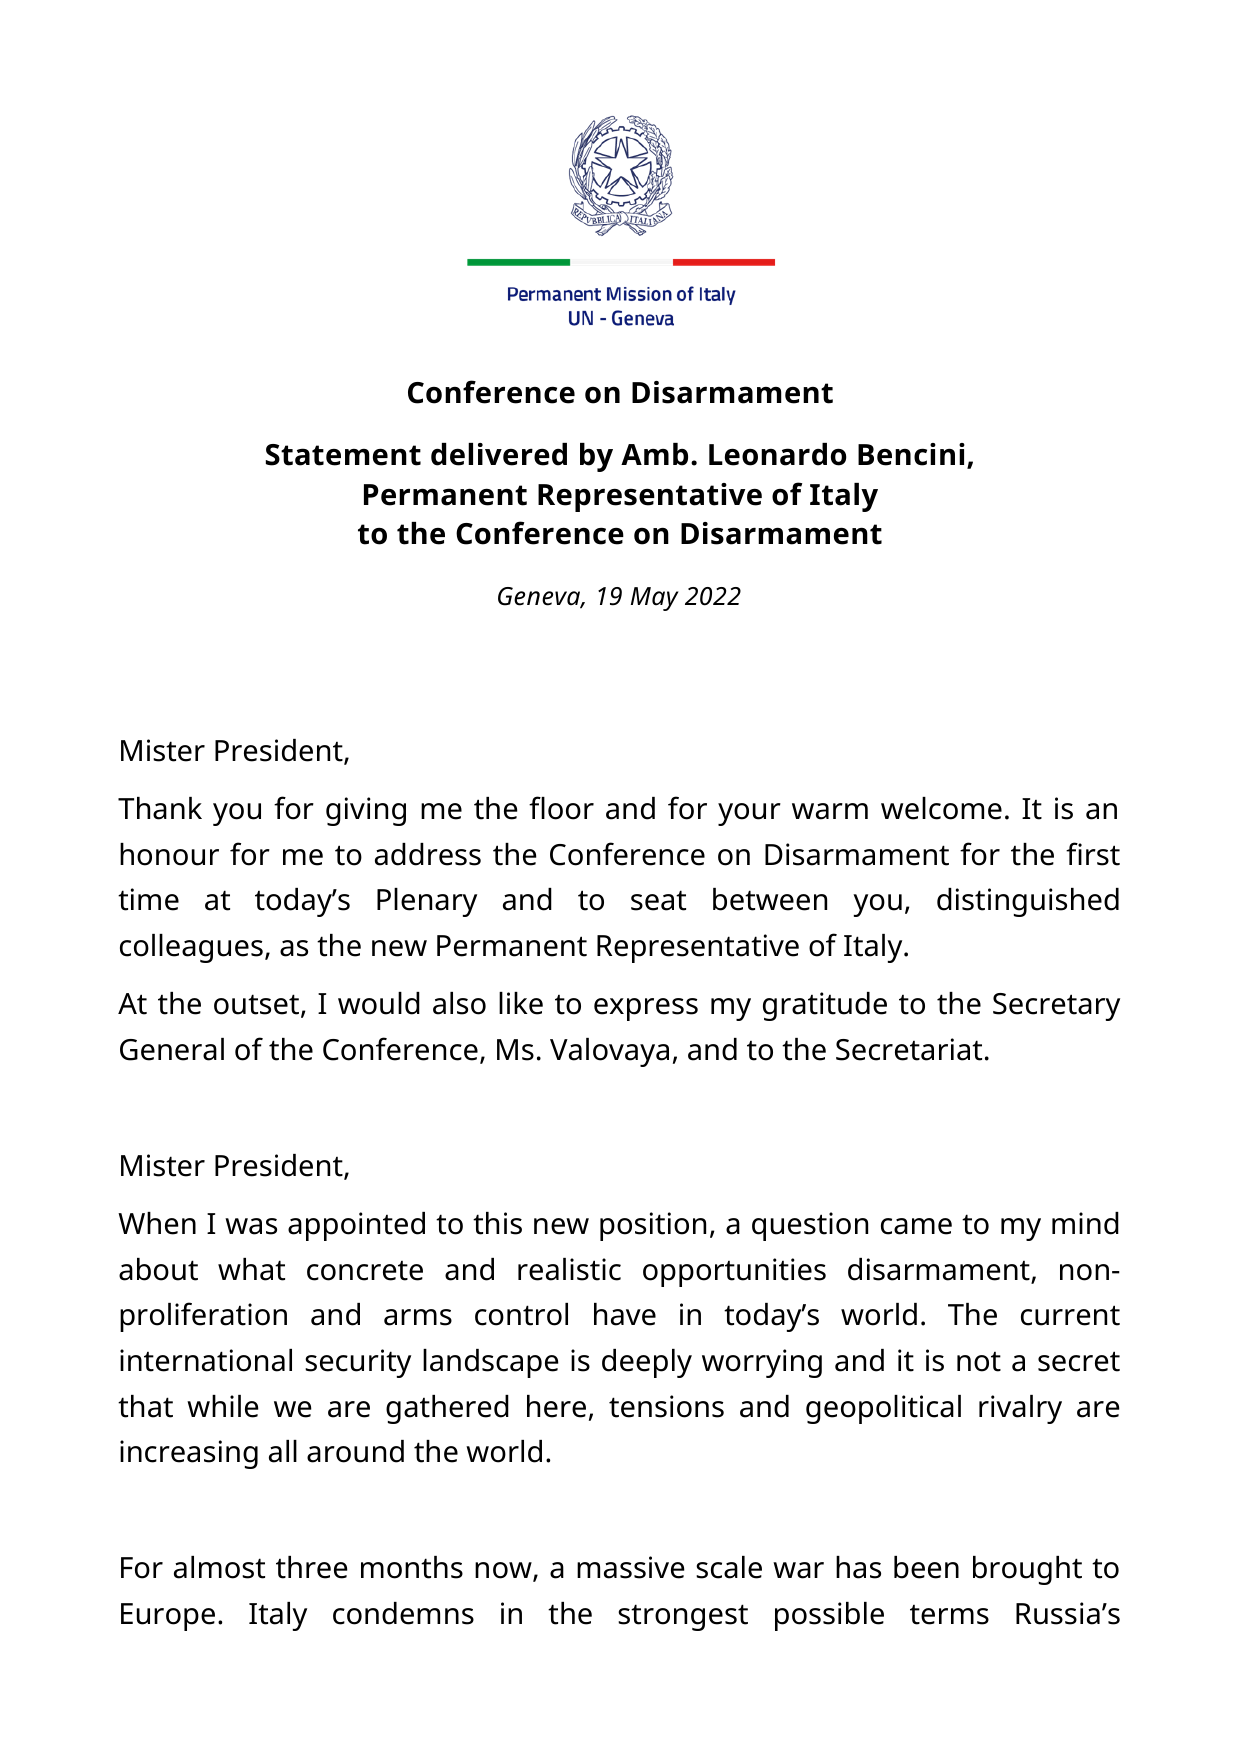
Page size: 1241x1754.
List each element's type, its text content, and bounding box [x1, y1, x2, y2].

text When I was appointed to this new position, a question came to my mind about what concrete and realistic opportunities disarmament, non-proliferation and arms control have in today’s world. The current international security landscape is deeply worrying and it is not a secret that while we are gathered here, tensions and geopolitical rivalry are increasing all around the world. [118, 1203, 1122, 1471]
text Mister President, [118, 1145, 1122, 1185]
text Geneva, 19 May 2022 [118, 579, 1122, 612]
picture [456, 73, 784, 373]
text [118, 1548, 1122, 1633]
text Conference on Disarmament [118, 373, 1122, 412]
text Thank you for giving me the floor and for your warm welcome. It is an honour for me to address the Conference on Disarmament for the first time at today’s Plenary and to seat between you, distinguished colleagues, as the new Permanent Representative of Italy. [118, 788, 1122, 965]
text Mister President, [118, 730, 1122, 770]
text At the outset, I would also like to express my gratitude to the Secretary General of the Conference, Ms. Valovaya, and to the Secretariat. [118, 983, 1122, 1069]
text to the Conference on Disarmament [118, 513, 1122, 553]
text Statement delivered by Amb. Leonardo Bencini, [118, 434, 1122, 474]
text Permanent Representative of Italy [118, 474, 1122, 513]
